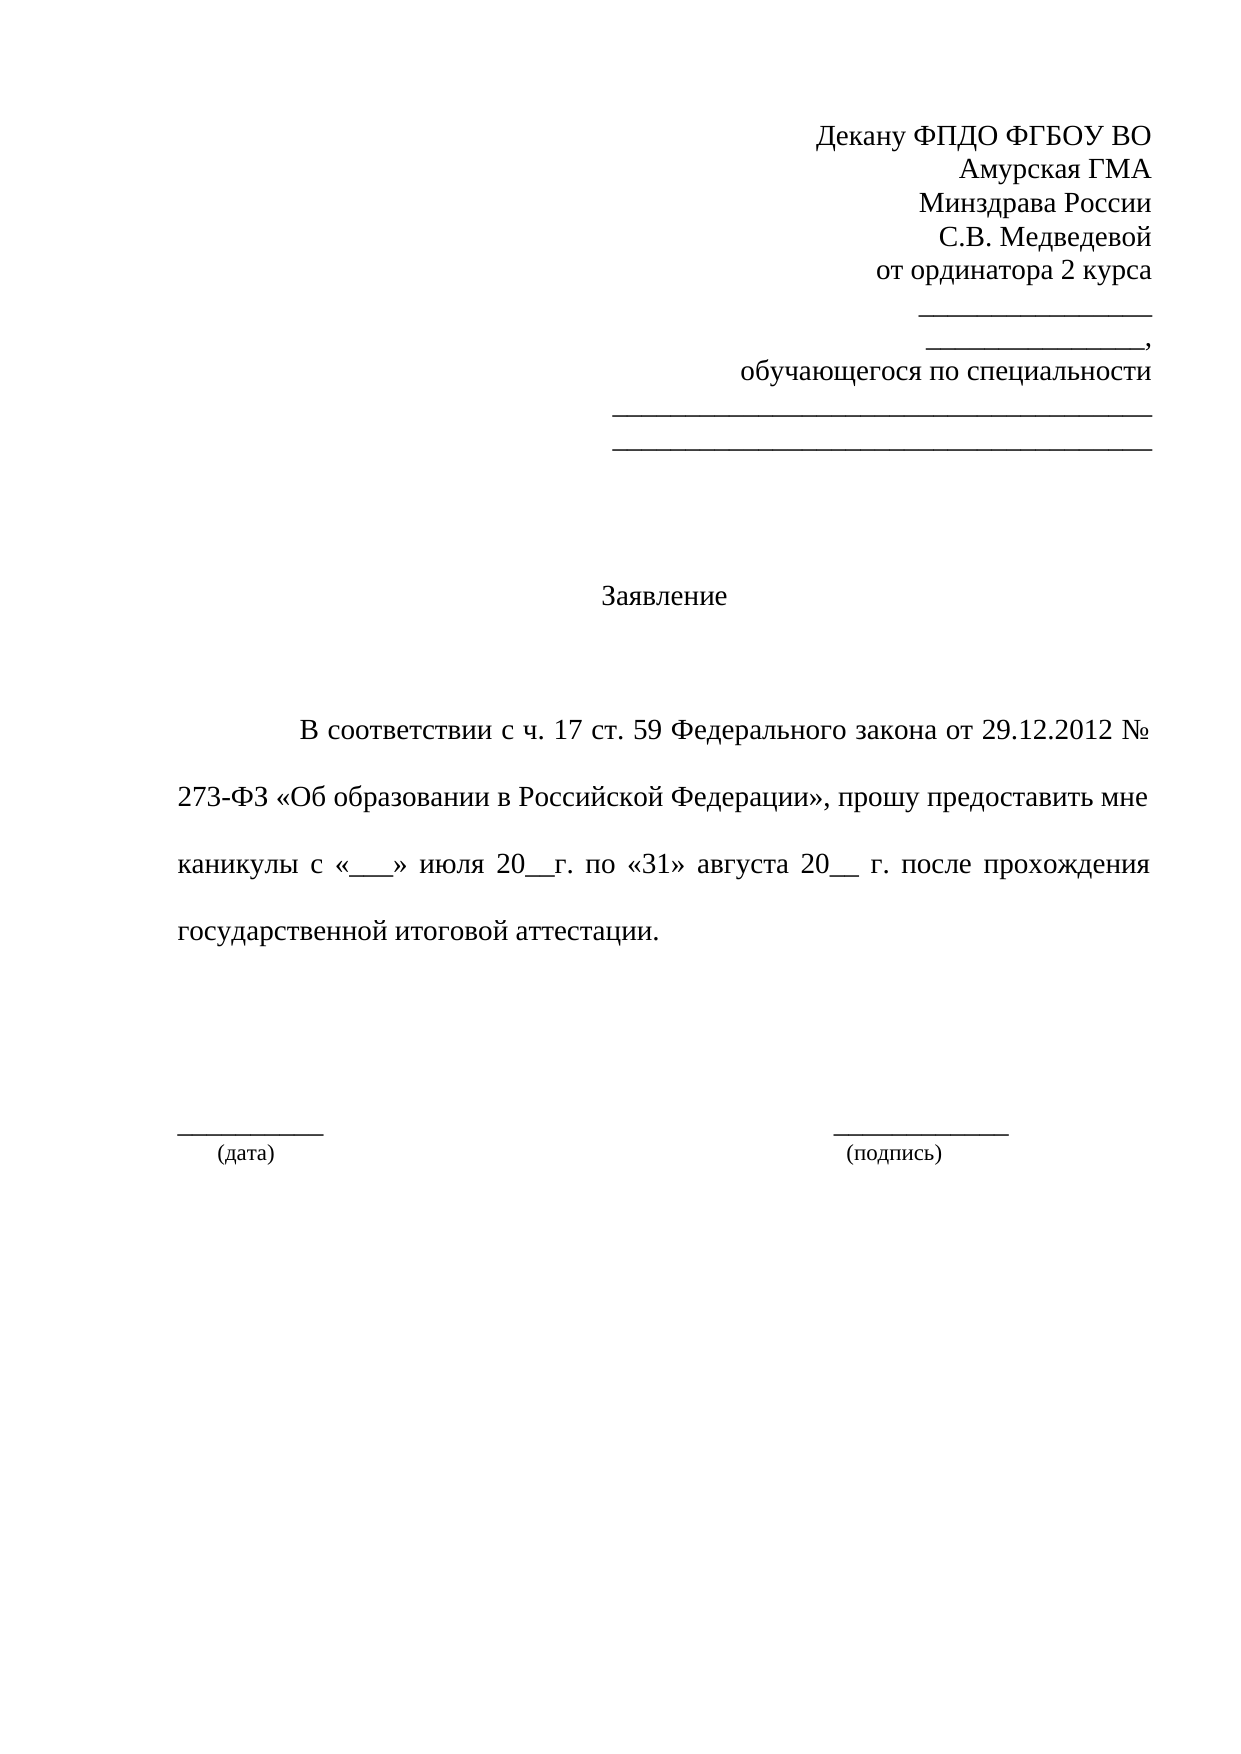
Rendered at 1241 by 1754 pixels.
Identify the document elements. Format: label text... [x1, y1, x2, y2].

text В соответствии с ч. 17 ст. 59 Федерального закона от 29.12.2012 № 273-ФЗ «Об образовании в Российской Федерации», прошу предоставить мне [177, 712, 1152, 813]
text (дата) (подпись) [177, 1139, 1152, 1165]
text ________________ [177, 286, 1152, 319]
text Заявление [177, 578, 1152, 612]
text Минздрава России [177, 185, 1152, 219]
text Амурская ГМА [177, 152, 1152, 185]
text _____________________________________ [177, 386, 1152, 420]
text _____________________________________ [177, 420, 1152, 453]
text от ординатора 2 курса [177, 252, 1152, 286]
text С.В. Медведевой [177, 219, 1152, 252]
text обучающегося по специальности [177, 353, 1152, 386]
text каникулы с «___» июля 20__г. по «31» августа 20__ г. после прохождения государственной итоговой аттестации. [177, 846, 1152, 947]
text Декану ФПДО ФГБОУ ВО [177, 118, 1152, 152]
text _______________, [177, 319, 1152, 353]
text __________ ____________ [177, 1105, 1152, 1139]
